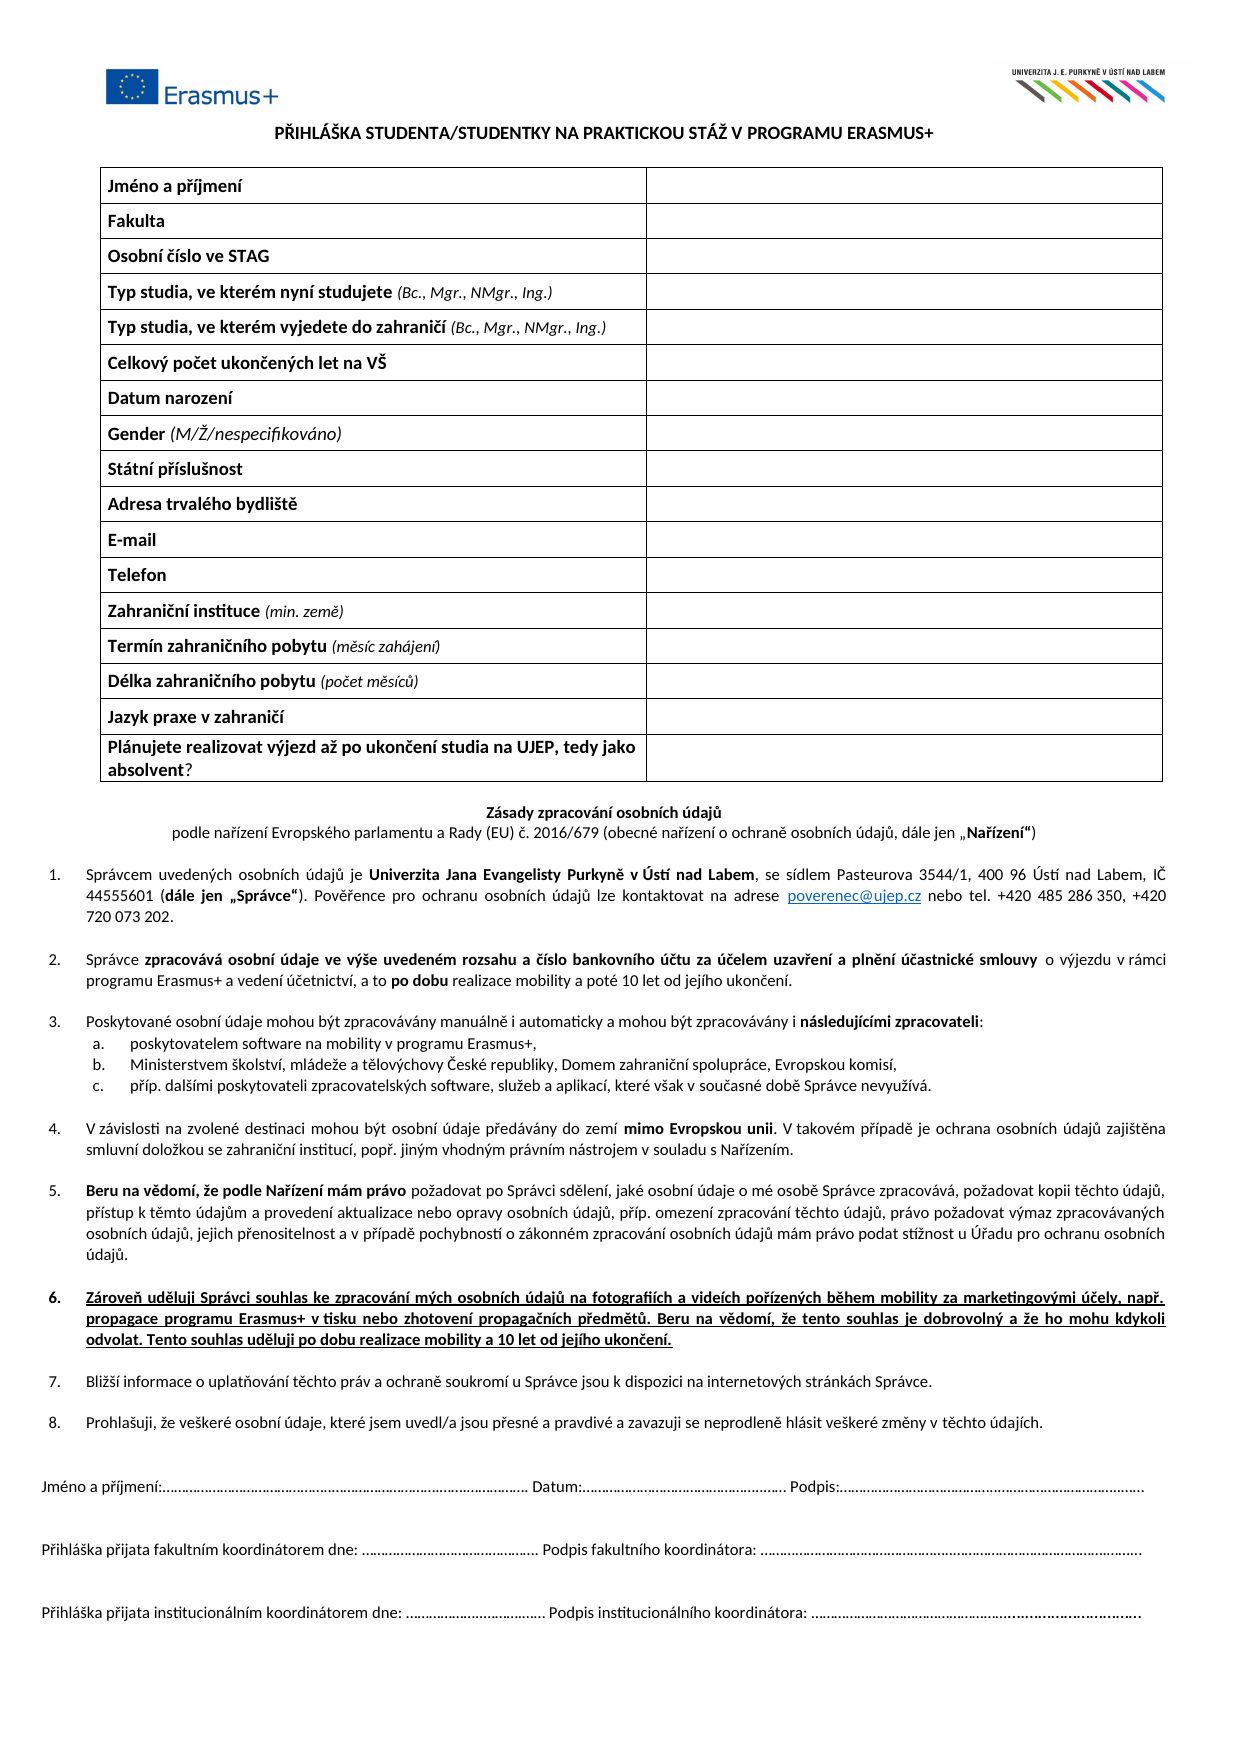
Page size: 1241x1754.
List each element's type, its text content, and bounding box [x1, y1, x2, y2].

list Ministerstvem školství, mládeže a tělovýchovy České republiky, Domem zahraniční spolupráce, Evropskou komisí, [92, 1054, 1166, 1074]
text Přihláška přijata fakultním koordinátorem dne: ………………………………………. Podpis fakultního koordinátora: …………………………………………..………………………………….……... [41, 1539, 1166, 1559]
table_cell [647, 522, 1162, 557]
table_cell [647, 487, 1162, 521]
table_cell [647, 310, 1162, 344]
table_cell Datum narození [101, 381, 646, 415]
list Prohlašuji, že veškeré osobní údaje, které jsem uvedl/a jsou přesné a pravdivé a zavazuji se neprodleně hlásit veškeré změny v těchto údajích. [48, 1413, 1166, 1433]
table_cell E-mail [101, 522, 646, 557]
table_cell [647, 593, 1162, 627]
table_cell Délka zahraničního pobytu (počet měsíců) [101, 664, 646, 698]
list Zároveň uděluji Správci souhlas ke zpracování mých osobních údajů na fotografiích a videích pořízených během mobility za marketingovými účely, např. propagace programu Erasmus+ v tisku nebo zhotovení propagačních předmětů. Beru na vědomí, že tento souhlas je dobrovolný a že ho mohu kdykoli odvolat. Tento souhlas uděluji po dobu realizace mobility a 10 let od jejího ukončení. [48, 1287, 1166, 1350]
table_cell [647, 416, 1162, 450]
text Jméno a příjmení:……………………………………..……………………….…….……………. Datum:………………………………………..…… Podpis:…………………………………..…………………………..…… [41, 1476, 1166, 1497]
list příp. dalšími poskytovateli zpracovatelských software, služeb a aplikací, které však v současné době Správce nevyužívá. [92, 1075, 1166, 1096]
table_cell Osobní číslo ve STAG [101, 239, 646, 273]
table_cell [647, 629, 1162, 663]
table_cell Zahraniční instituce (min. země) [101, 593, 646, 627]
text Zásady zpracování osobních údajů [41, 802, 1166, 822]
table_cell [647, 699, 1162, 734]
table_cell [647, 345, 1162, 379]
table_cell [647, 558, 1162, 592]
list Správcem uvedených osobních údajů je Univerzita Jana Evangelisty Purkyně v Ústí nad Labem, se sídlem Pasteurova 3544/1, 400 96 Ústí nad Labem, IČ 44555601 (dále jen „Správce“). Pověřence pro ochranu osobních údajů lze kontaktovat na adrese poverenec@ujep.cz nebo tel. +420 485 286 350, +420 720 073 202. [48, 864, 1166, 927]
table_cell Jazyk praxe v zahraničí [101, 699, 646, 734]
text podle nařízení Evropského parlamentu a Rady (EU) č. 2016/679 (obecné nařízení o ochraně osobních údajů, dále jen „Nařízení“) [41, 822, 1166, 843]
list Poskytované osobní údaje mohou být zpracovávány manuálně i automaticky a mohou být zpracovávány i následujícími zpracovateli: [48, 1012, 1166, 1032]
table_cell Typ studia, ve kterém vyjedete do zahraničí (Bc., Mgr., NMgr., Ing.) [101, 310, 646, 344]
table_cell [647, 664, 1162, 698]
list V závislosti na zvolené destinaci mohou být osobní údaje předávány do zemí mimo Evropskou unii. V takovém případě je ochrana osobních údajů zajištěna smluvní doložkou se zahraniční institucí, popř. jiným vhodným právním nástrojem v souladu s Nařízením. [48, 1118, 1166, 1159]
table_cell Státní příslušnost [101, 451, 646, 486]
table_cell [647, 239, 1162, 273]
list poskytovatelem software na mobility v programu Erasmus+, [92, 1033, 1166, 1053]
list Správce zpracovává osobní údaje ve výše uvedeném rozsahu a číslo bankovního účtu za účelem uzavření a plnění účastnické smlouvy o výjezdu v rámci programu Erasmus+ a vedení účetnictví, a to po dobu realizace mobility a poté 10 let od jejího ukončení. [48, 949, 1166, 990]
table_cell Termín zahraničního pobytu (měsíc zahájení) [101, 629, 646, 663]
list Bližší informace o uplatňování těchto práv a ochraně soukromí u Správce jsou k dispozici na internetových stránkách Správce. [48, 1371, 1166, 1391]
table_cell Adresa trvalého bydliště [101, 487, 646, 521]
table_cell Typ studia, ve kterém nyní studujete (Bc., Mgr., NMgr., Ing.) [101, 274, 646, 309]
table_cell Telefon [101, 558, 646, 592]
table_cell Gender (M/Ž/nespecifikováno) [101, 416, 646, 450]
table_header Jméno a příjmení [101, 168, 646, 202]
picture [987, 58, 1193, 125]
subtitle PŘIHLÁŠKA STUDENTA/STUDENTKY NA PRAKTICKOU STÁŽ V PROGRAMU ERASMUS+ [41, 121, 1166, 144]
table_cell [647, 274, 1162, 309]
table_cell [647, 381, 1162, 415]
table_cell Plánujete realizovat výjezd až po ukončení studia na UJEP, tedy jako absolvent? [101, 735, 646, 781]
table_cell [647, 204, 1162, 238]
table_header [647, 168, 1162, 202]
table_cell [647, 735, 1162, 781]
table_cell [647, 451, 1162, 486]
table_cell Fakulta [101, 204, 646, 238]
list Beru na vědomí, že podle Nařízení mám právo požadovat po Správci sdělení, jaké osobní údaje o mé osobě Správce zpracovává, požadovat kopii těchto údajů, přístup k těmto údajům a provedení aktualizace nebo opravy osobních údajů, příp. omezení zpracování těchto údajů, právo požadovat výmaz zpracovávaných osobních údajů, jejich přenositelnost a v případě pochybností o zákonném zpracování osobních údajů mám právo podat stížnost u Úřadu pro ochranu osobních údajů. [48, 1181, 1166, 1265]
picture [96, 59, 288, 114]
table_cell Celkový počet ukončených let na VŠ [101, 345, 646, 379]
text Přihláška přijata institucionálním koordinátorem dne: ………………..……….…… Podpis institucionálního koordinátora: ……………………………………………….……………………… [41, 1600, 1166, 1623]
